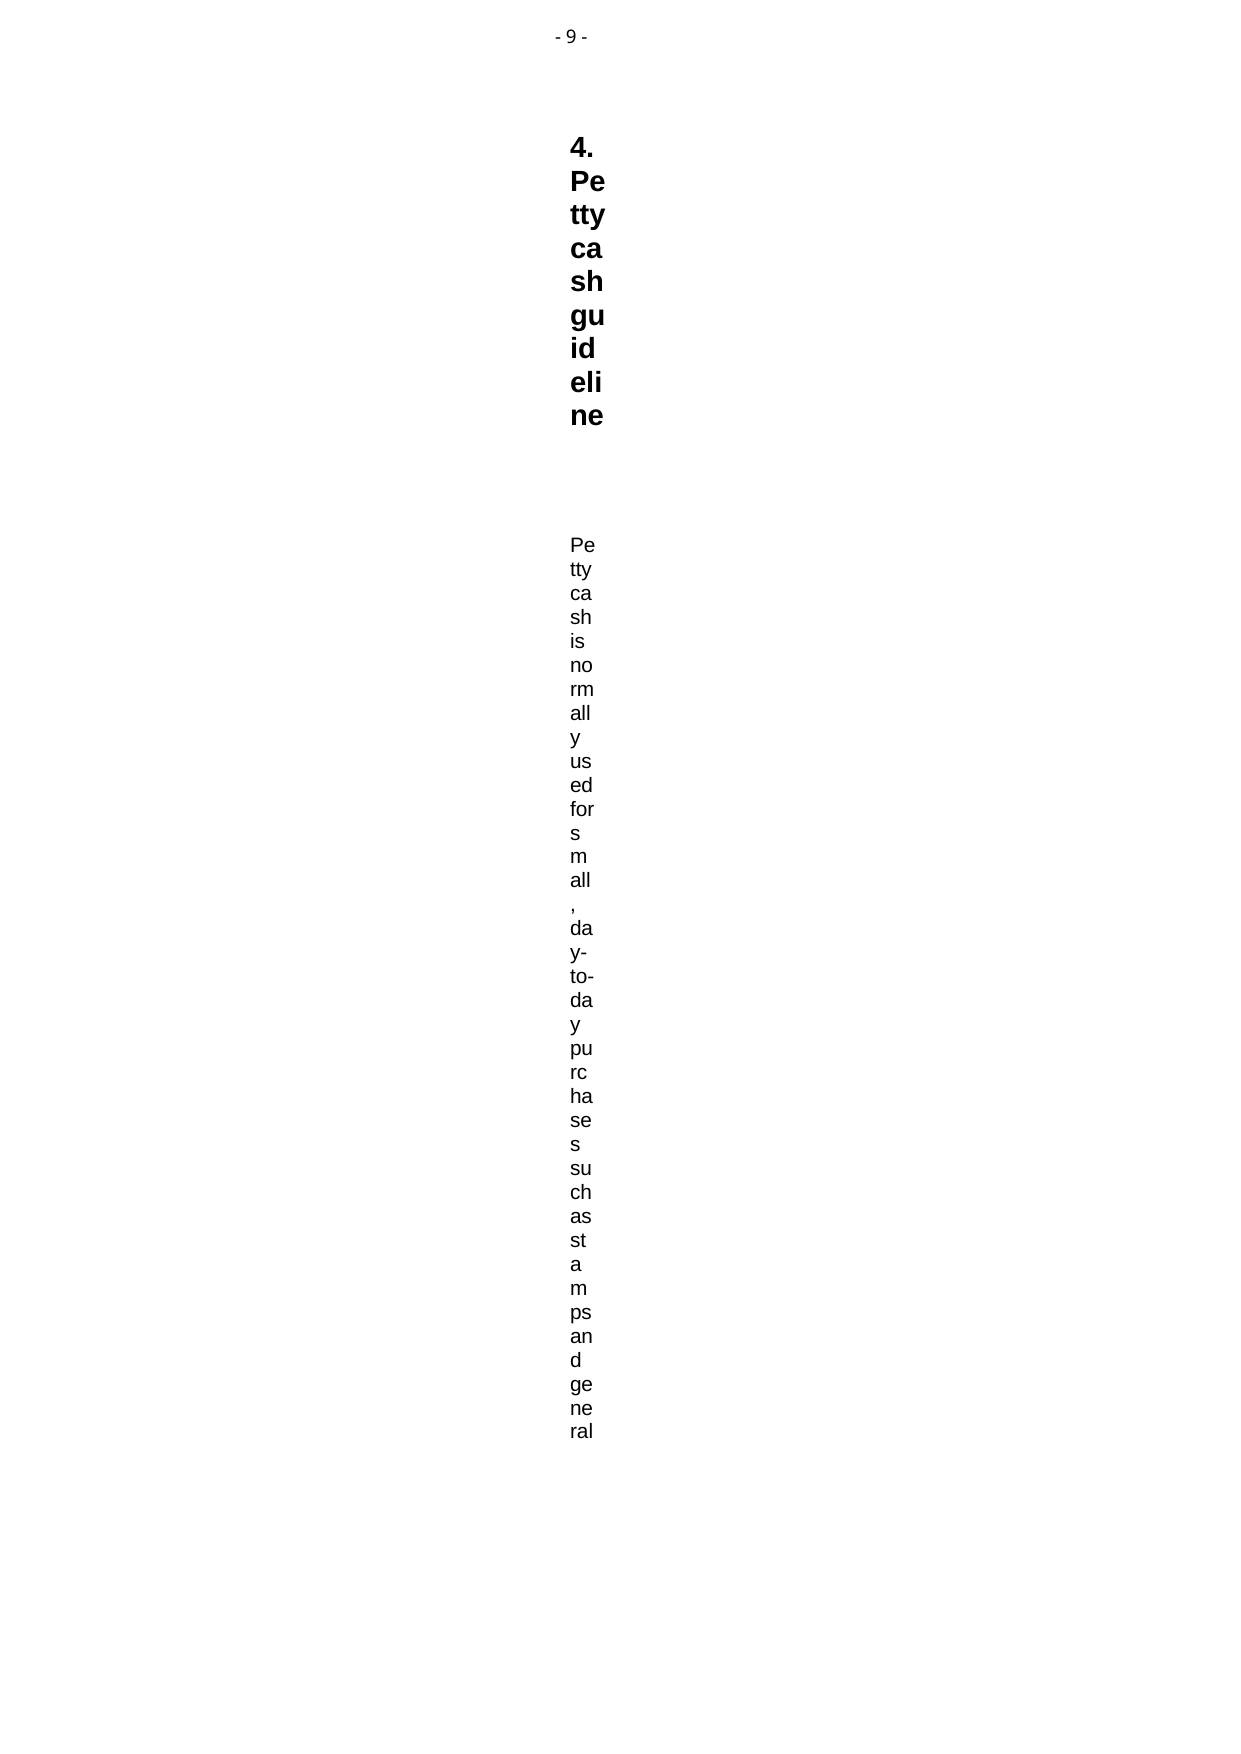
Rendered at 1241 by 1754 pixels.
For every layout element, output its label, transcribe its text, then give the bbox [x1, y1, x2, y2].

text 4. Petty cash guideline [570, 131, 611, 432]
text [570, 533, 596, 1444]
text - 9 - [555, 27, 611, 48]
